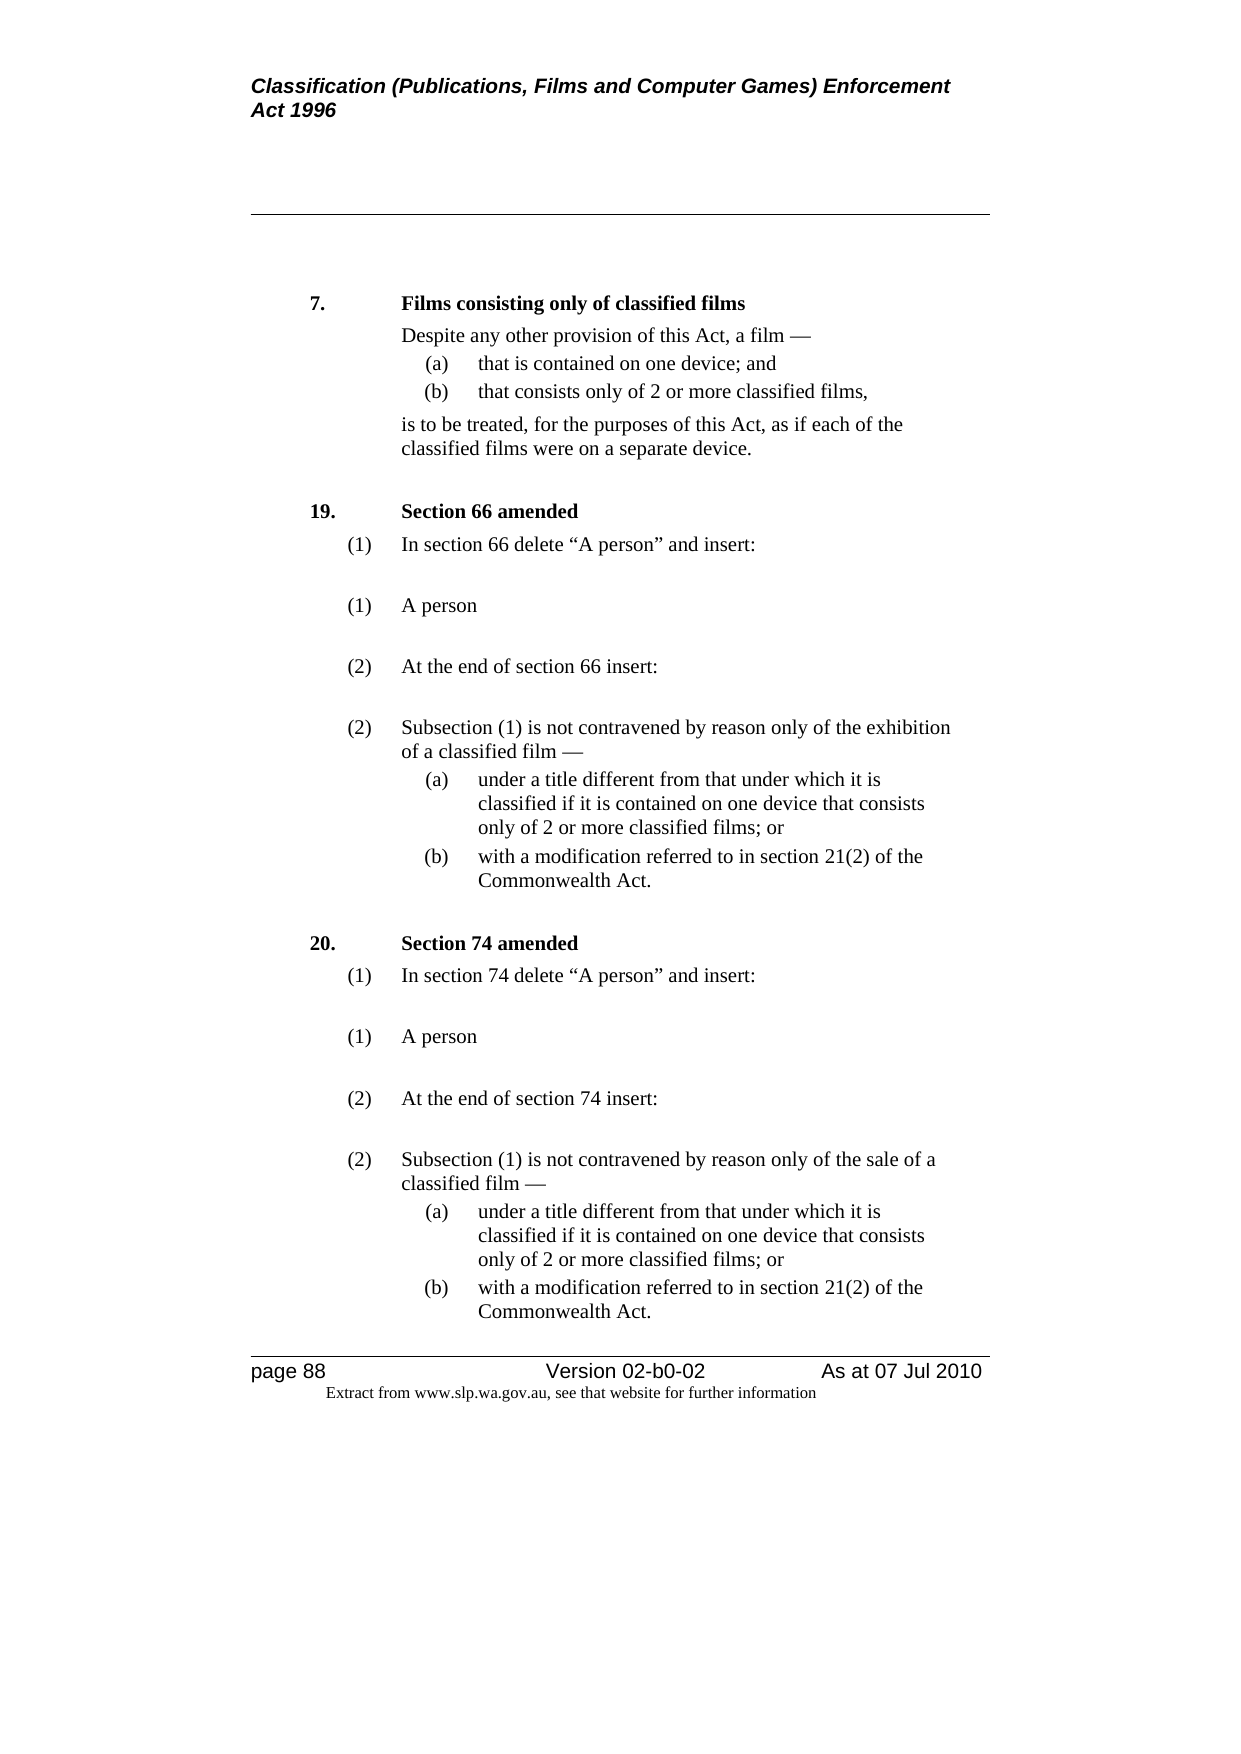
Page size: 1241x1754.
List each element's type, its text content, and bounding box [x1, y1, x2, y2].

text (2) At the end of section 66 insert: [312, 654, 960, 678]
subtitle 20. Section 74 amended [309, 931, 960, 955]
text (b) that consists only of 2 or more classified films, [389, 379, 960, 403]
text (1) In section 66 delete “A person” and insert: [312, 531, 960, 556]
text Despite any other provision of this Act, a film — [312, 323, 960, 347]
text (1) A person [312, 1024, 960, 1048]
text (a) under a title different from that under which it is classified if it is contained on one device that consists only of 2 or more classified films; or [389, 767, 960, 839]
subtitle 7. Films consisting only of classified films [309, 291, 960, 314]
text (1) In section 74 delete “A person” and insert: [312, 963, 960, 987]
text (a) that is contained on one device; and [389, 351, 960, 375]
text (1) A person [312, 593, 960, 617]
text (a) under a title different from that under which it is classified if it is contained on one device that consists only of 2 or more classified films; or [389, 1199, 960, 1271]
text (b) with a modification referred to in section 21(2) of the Commonwealth Act. [389, 843, 960, 892]
subtitle 19. Section 66 amended [309, 499, 960, 523]
text (2) Subsection (1) is not contravened by reason only of the sale of a classified film — [312, 1147, 960, 1195]
text (2) At the end of section 74 insert: [312, 1086, 960, 1109]
text is to be treated, for the purposes of this Act, as if each of the classified films were on a separate device. [312, 412, 960, 460]
text (b) with a modification referred to in section 21(2) of the Commonwealth Act. [389, 1275, 960, 1323]
text (2) Subsection (1) is not contravened by reason only of the exhibition of a classified film — [312, 715, 960, 763]
